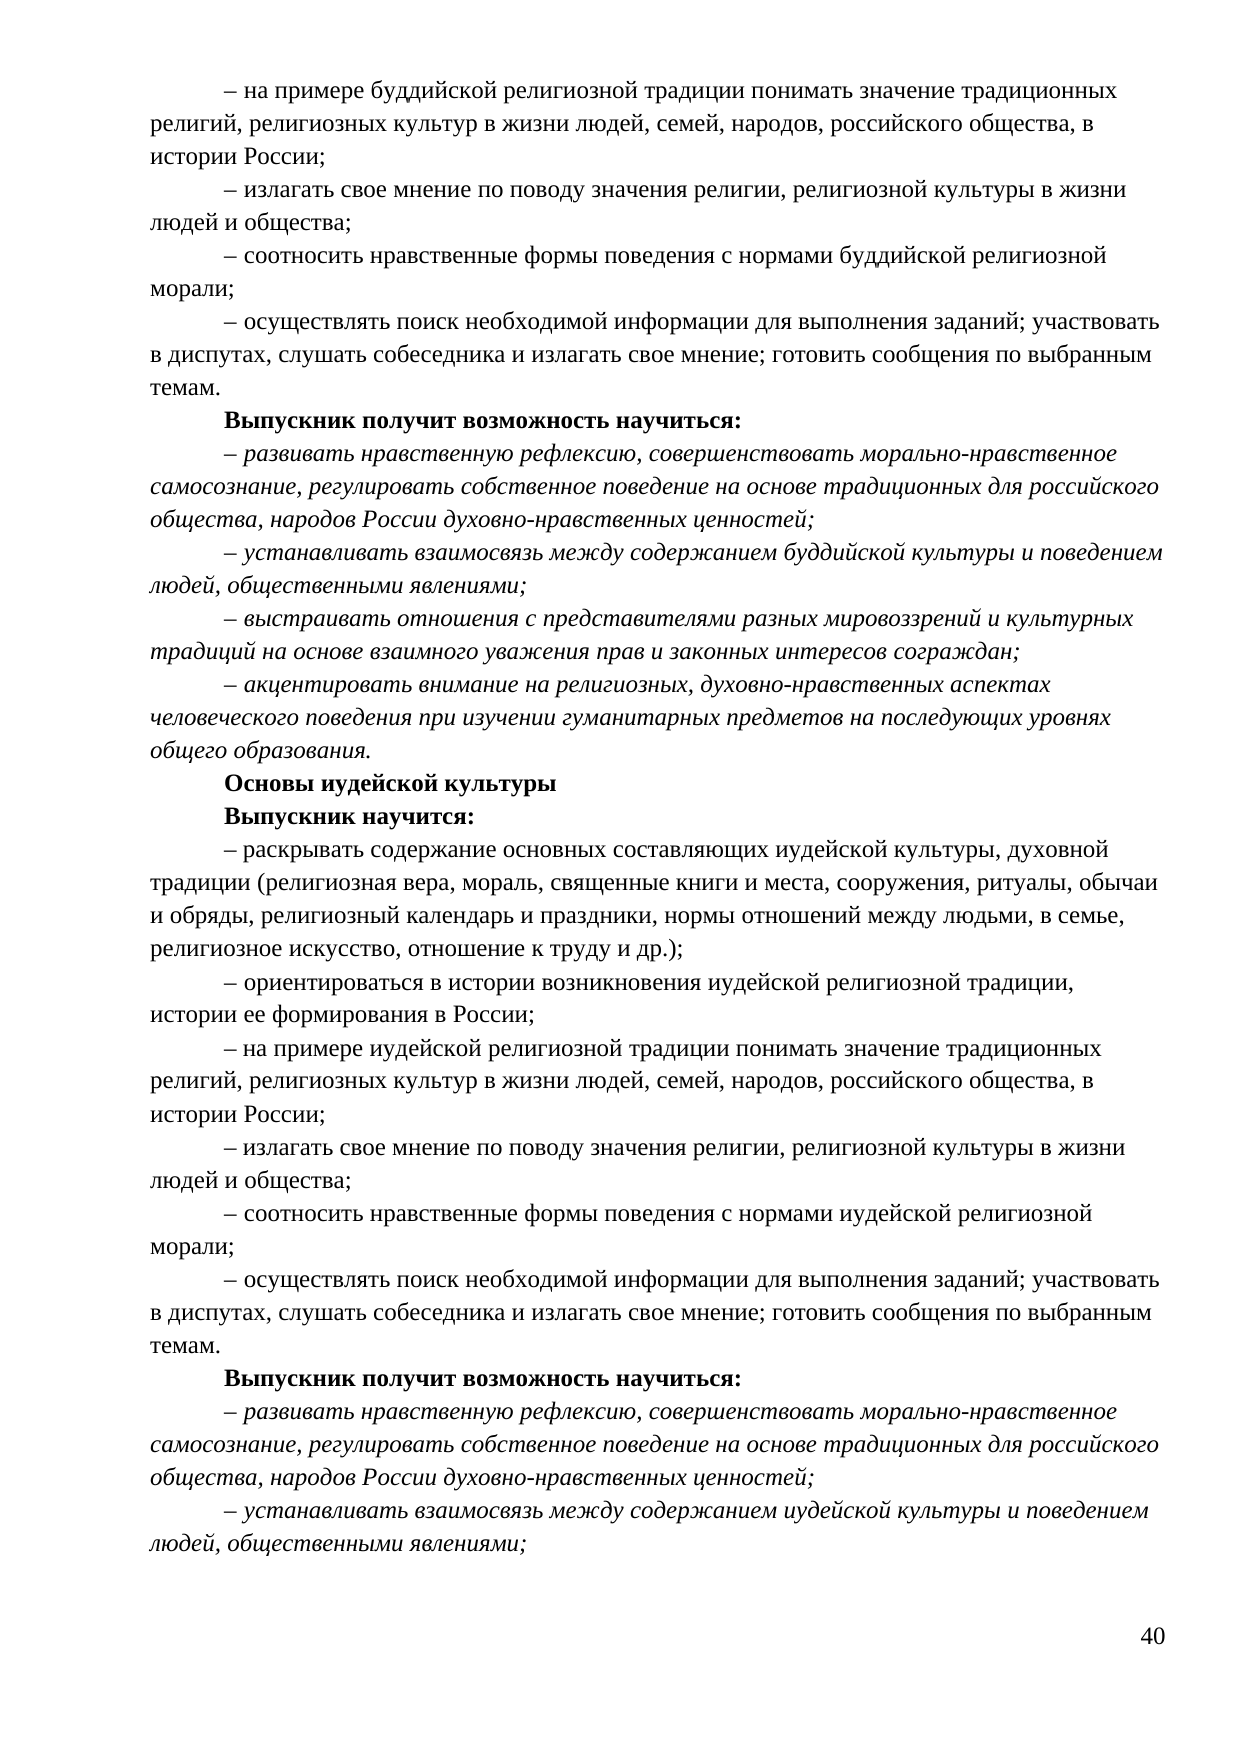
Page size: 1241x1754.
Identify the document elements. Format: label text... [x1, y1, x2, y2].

text – на примере буддийской религиозной традиции понимать значение традиционных религий, религиозных культур в жизни людей, семей, народов, российского общества, в истории России; [150, 75, 1165, 170]
text – акцентировать внимание на религиозных, духовно-нравственных аспектах человеческого поведения при изучении гуманитарных предметов на последующих уровнях общего образования. [150, 669, 1165, 764]
text – излагать свое мнение по поводу значения религии, религиозной культуры в жизни людей и общества; [150, 174, 1165, 236]
text – осуществлять поиск необходимой информации для выполнения заданий; участвовать в диспутах, слушать собеседника и излагать свое мнение; готовить сообщения по выбранным темам. [150, 1264, 1165, 1358]
text – на примере иудейской религиозной традиции понимать значение традиционных религий, религиозных культур в жизни людей, семей, народов, российского общества, в истории России; [150, 1033, 1165, 1127]
text Выпускник научится: [150, 801, 1165, 830]
text – устанавливать взаимосвязь между содержанием буддийской культуры и поведением людей, общественными явлениями; [150, 537, 1165, 599]
text – осуществлять поиск необходимой информации для выполнения заданий; участвовать в диспутах, слушать собеседника и излагать свое мнение; готовить сообщения по выбранным темам. [150, 306, 1165, 401]
text Выпускник получит возможность научиться: [150, 1363, 1165, 1392]
text – раскрывать содержание основных составляющих иудейской культуры, духовной традиции (религиозная вера, мораль, священные книги и места, сооружения, ритуалы, обычаи и обряды, религиозный календарь и праздники, нормы отношений между людьми, в семье, религиозное искусство, отношение к труду и др.); [150, 834, 1165, 962]
text – соотносить нравственные формы поведения с нормами буддийской религиозной морали; [150, 240, 1165, 302]
text – соотносить нравственные формы поведения с нормами иудейской религиозной морали; [150, 1198, 1165, 1259]
text Выпускник получит возможность научиться: [150, 405, 1165, 434]
text – развивать нравственную рефлексию, совершенствовать морально-нравственное самосознание, регулировать собственное поведение на основе традиционных для российского общества, народов России духовно-нравственных ценностей; [150, 438, 1165, 533]
text – ориентироваться в истории возникновения иудейской религиозной традиции, истории ее формирования в России; [150, 967, 1165, 1028]
text – выстраивать отношения с представителями разных мировоззрений и культурных традиций на основе взаимного уважения прав и законных интересов сограждан; [150, 603, 1165, 665]
text Основы иудейской культуры [150, 768, 1165, 797]
text – излагать свое мнение по поводу значения религии, религиозной культуры в жизни людей и общества; [150, 1132, 1165, 1193]
text – устанавливать взаимосвязь между содержанием иудейской культуры и поведением людей, общественными явлениями; [150, 1495, 1165, 1557]
text – развивать нравственную рефлексию, совершенствовать морально-нравственное самосознание, регулировать собственное поведение на основе традиционных для российского общества, народов России духовно-нравственных ценностей; [150, 1396, 1165, 1491]
